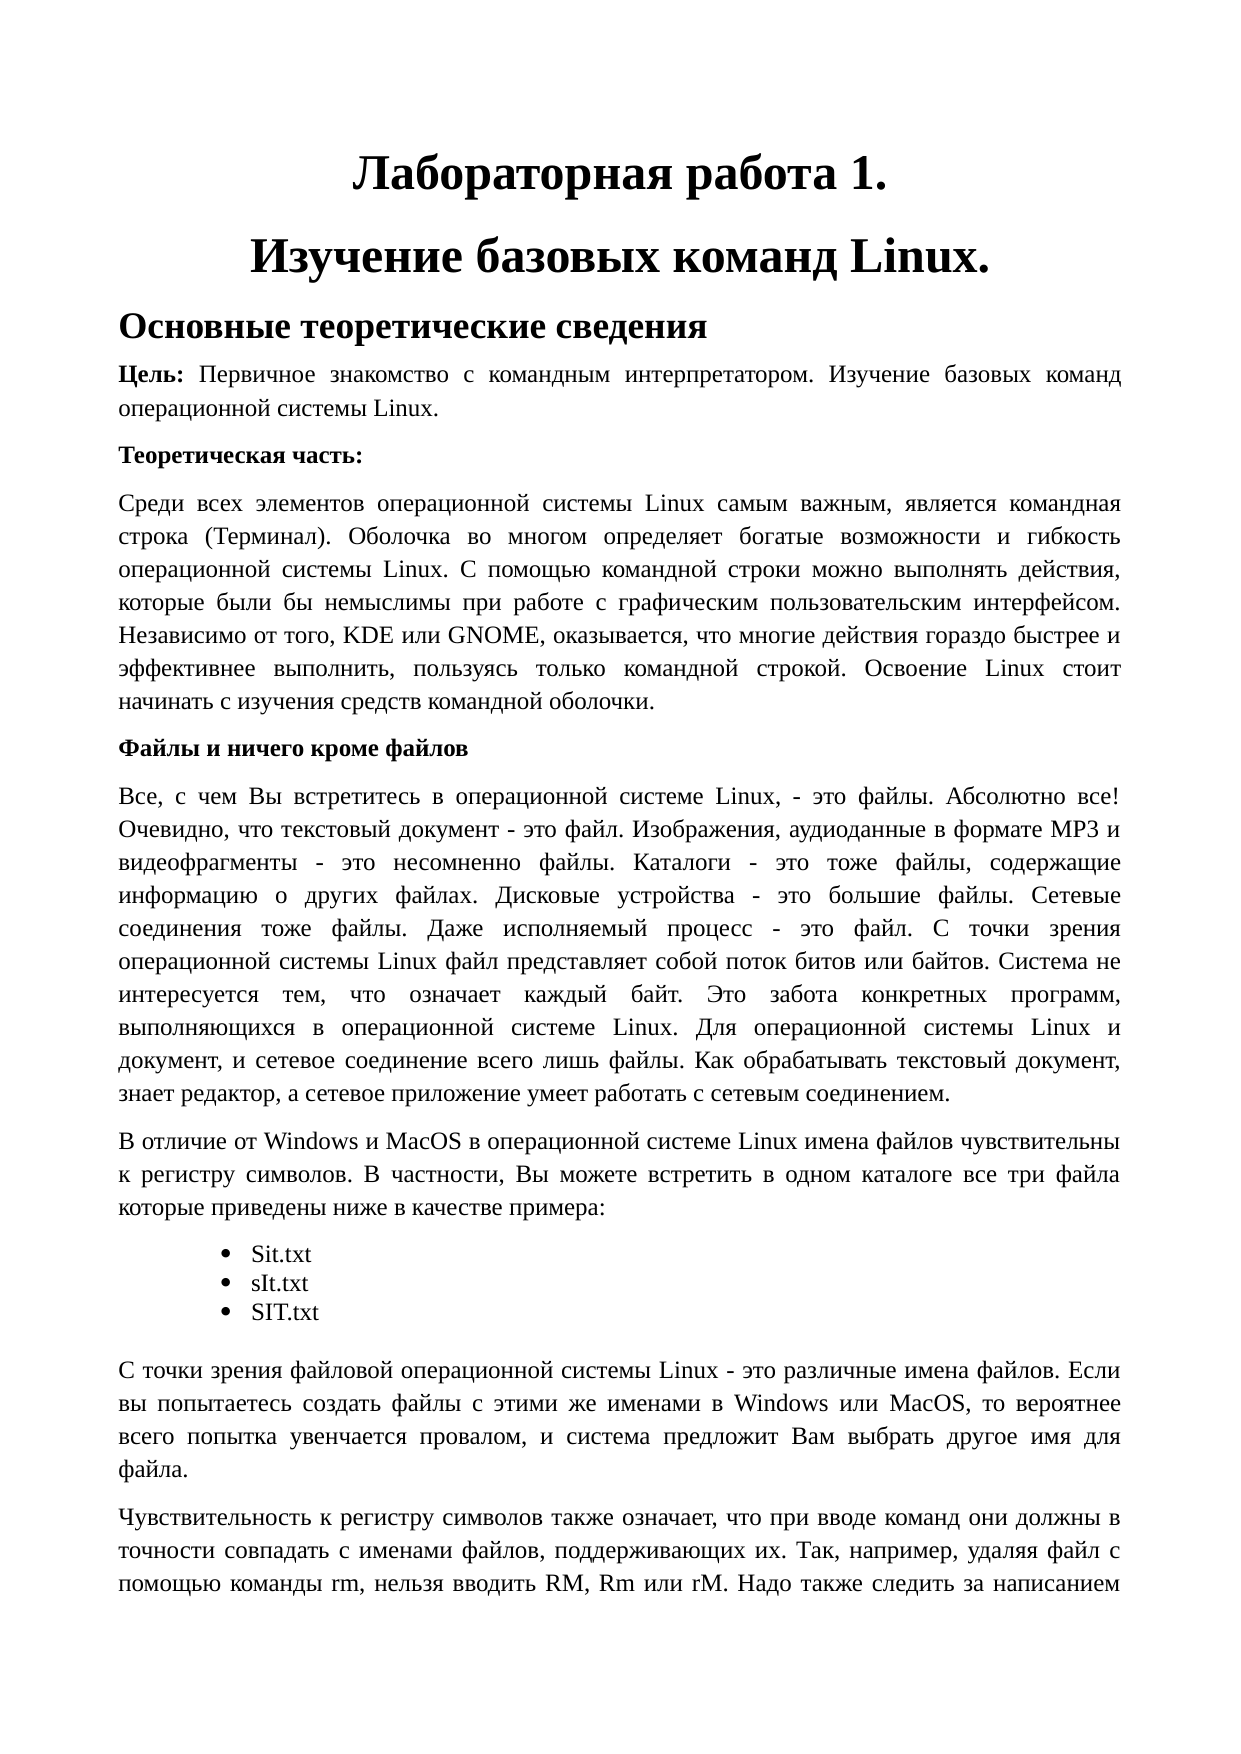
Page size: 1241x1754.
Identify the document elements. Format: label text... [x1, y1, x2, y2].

text С точки зрения файловой операционной системы Linux - это различные имена файлов. Если вы попытаетесь создать файлы с этими же именами в Windows или МасOS, то вероятнее всего попытка увенчается провалом, и система предложит Вам выбрать другое имя для файла. [118, 1355, 1122, 1483]
list sIt.txt [221, 1268, 1063, 1297]
text Цель: Первичное знакомство с командным интерпретатором. Изучение базовых команд операционной системы Linux. [118, 359, 1122, 421]
list Sit.txt [221, 1239, 1063, 1268]
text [118, 1502, 1122, 1597]
text В отличие от Windows и МасOS в операционной системе Linux имена файлов чувствительны к регистру символов. В частности, Вы можете встретить в одном каталоге все три файла которые приведены ниже в качестве примера: [118, 1126, 1122, 1221]
text Среди всех элементов операционной системы Linux самым важным, является командная строка (Терминал). Оболочка во многом определяет богатые возможности и гибкость операционной системы Linux. С помощью командной строки можно выполнять действия, которые были бы немыслимы при работе с графическим пользовательским интерфейсом. Независимо от того, KDE или GNOME, оказывается, что многие действия гораздо быстрее и эффективнее выполнить, пользуясь только командной строкой. Освоение Linux стоит начинать с изучения средств командной оболочки. [118, 488, 1122, 715]
text Все, с чем Вы встретитесь в операционной системе Linux, - это файлы. Абсолютно все! Очевидно, что текстовый документ - это файл. Изображения, аудиоданные в формате МР3 и видеофрагменты - это несомненно файлы. Каталоги - это тоже файлы, содержащие информацию о других файлах. Дисковые устройства - это большие файлы. Сетевые соединения тоже файлы. Даже исполняемый процесс - это файл. С точки зрения операционной системы Linux файл представляет собой поток битов или байтов. Система не интересуется тем, что означает каждый байт. Это забота конкретных программ, выполняющихся в операционной системе Linux. Для операционной системы Linux и документ, и сетевое соединение всего лишь файлы. Как обрабатывать текстовый документ, знает редактор, а сетевое приложение умеет работать с сетевым соединением. [118, 781, 1122, 1107]
text Теоретическая часть: [118, 440, 1122, 469]
subtitle Изучение базовых команд Linux. [118, 226, 1122, 283]
list SIT.txt [221, 1297, 1063, 1326]
subtitle Лабораторная работа 1. [118, 143, 1122, 201]
text Файлы и ничего кроме файлов [118, 733, 1122, 762]
subtitle Основные теоретические сведения [118, 304, 1122, 347]
